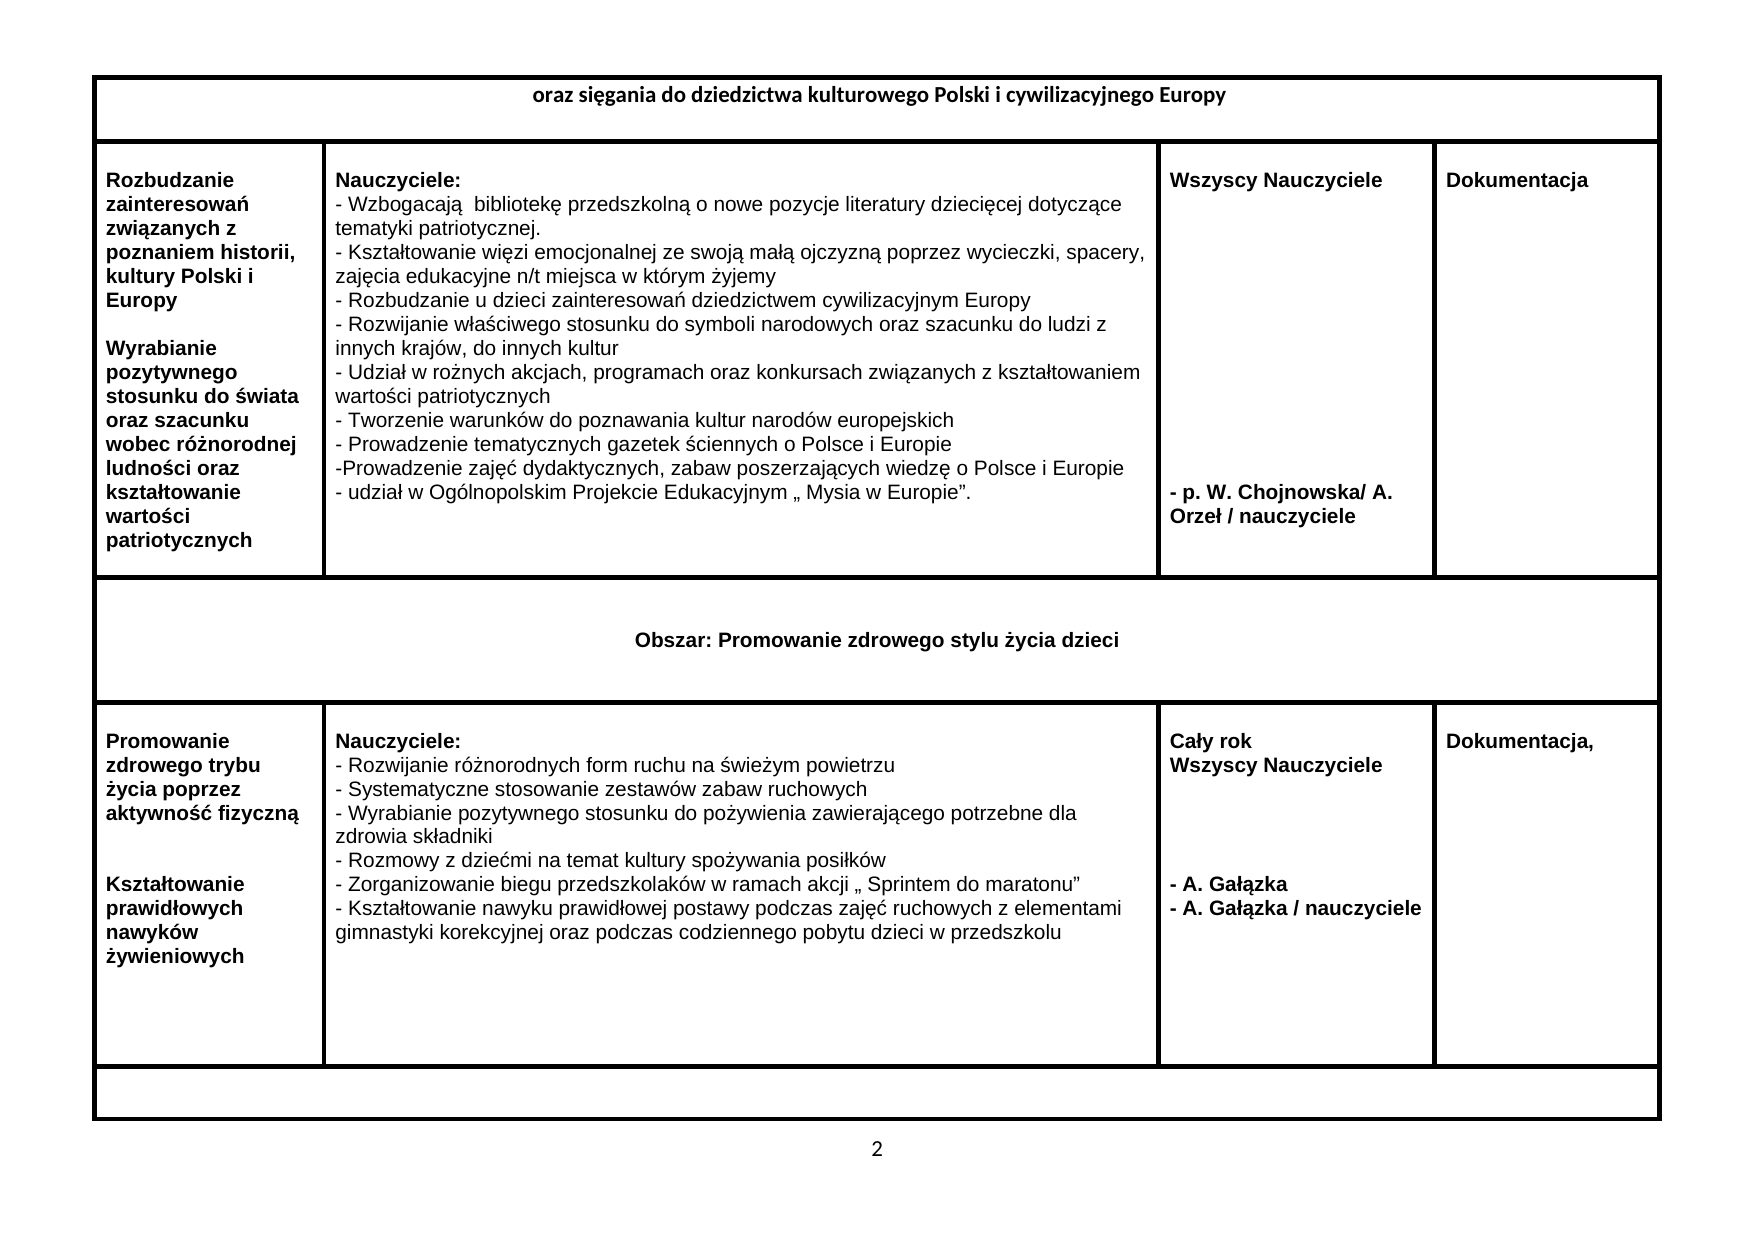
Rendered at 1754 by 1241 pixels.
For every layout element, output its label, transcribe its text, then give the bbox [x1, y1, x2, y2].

table_cell Rozbudzanie zainteresowań związanych z poznaniem historii, kultury Polski i Europy Wyrabianie pozytywnego stosunku do świata oraz szacunku wobec różnorodnej ludności oraz kształtowanie wartości patriotycznych [97, 144, 322, 575]
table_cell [97, 80, 1657, 139]
table_cell Dokumentacja [1437, 144, 1657, 575]
table_cell Nauczyciele: - Rozwijanie różnorodnych form ruchu na świeżym powietrzu - Systematyczne stosowanie zestawów zabaw ruchowych - Wyrabianie pozytywnego stosunku do pożywienia zawierającego potrzebne dla zdrowia składniki - Rozmowy z dziećmi na temat kultury spożywania posiłków - Zorganizowanie biegu przedszkolaków w ramach akcji „ Sprintem do maratonu” - Kształtowanie nawyku prawidłowej postawy podczas zajęć ruchowych z elementami gimnastyki korekcyjnej oraz podczas codziennego pobytu dzieci w przedszkolu [326, 705, 1156, 1064]
table_cell Wszyscy Nauczyciele - p. W. Chojnowska/ A. Orzeł / nauczyciele [1161, 144, 1432, 575]
table_cell Dokumentacja, [1437, 705, 1657, 1064]
table_cell Cały rok Wszyscy Nauczyciele - A. Gałązka - A. Gałązka / nauczyciele [1161, 705, 1432, 1064]
table_cell Nauczyciele: - Wzbogacają bibliotekę przedszkolną o nowe pozycje literatury dziecięcej dotyczące tematyki patriotycznej. - Kształtowanie więzi emocjonalnej ze swoją małą ojczyzną poprzez wycieczki, spacery, zajęcia edukacyjne n/t miejsca w którym żyjemy - Rozbudzanie u dzieci zainteresowań dziedzictwem cywilizacyjnym Europy - Rozwijanie właściwego stosunku do symboli narodowych oraz szacunku do ludzi z innych krajów, do innych kultur - Udział w rożnych akcjach, programach oraz konkursach związanych z kształtowaniem wartości patriotycznych - Tworzenie warunków do poznawania kultur narodów europejskich - Prowadzenie tematycznych gazetek ściennych o Polsce i Europie -Prowadzenie zajęć dydaktycznych, zabaw poszerzających wiedzę o Polsce i Europie - udział w Ogólnopolskim Projekcie Edukacyjnym „ Mysia w Europie”. [326, 144, 1156, 575]
table_cell Promowanie zdrowego trybu życia poprzez aktywność fizyczną Kształtowanie prawidłowych nawyków żywieniowych [97, 705, 322, 1064]
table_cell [97, 1069, 1657, 1116]
table_cell Obszar: Promowanie zdrowego stylu życia dzieci [97, 580, 1657, 700]
